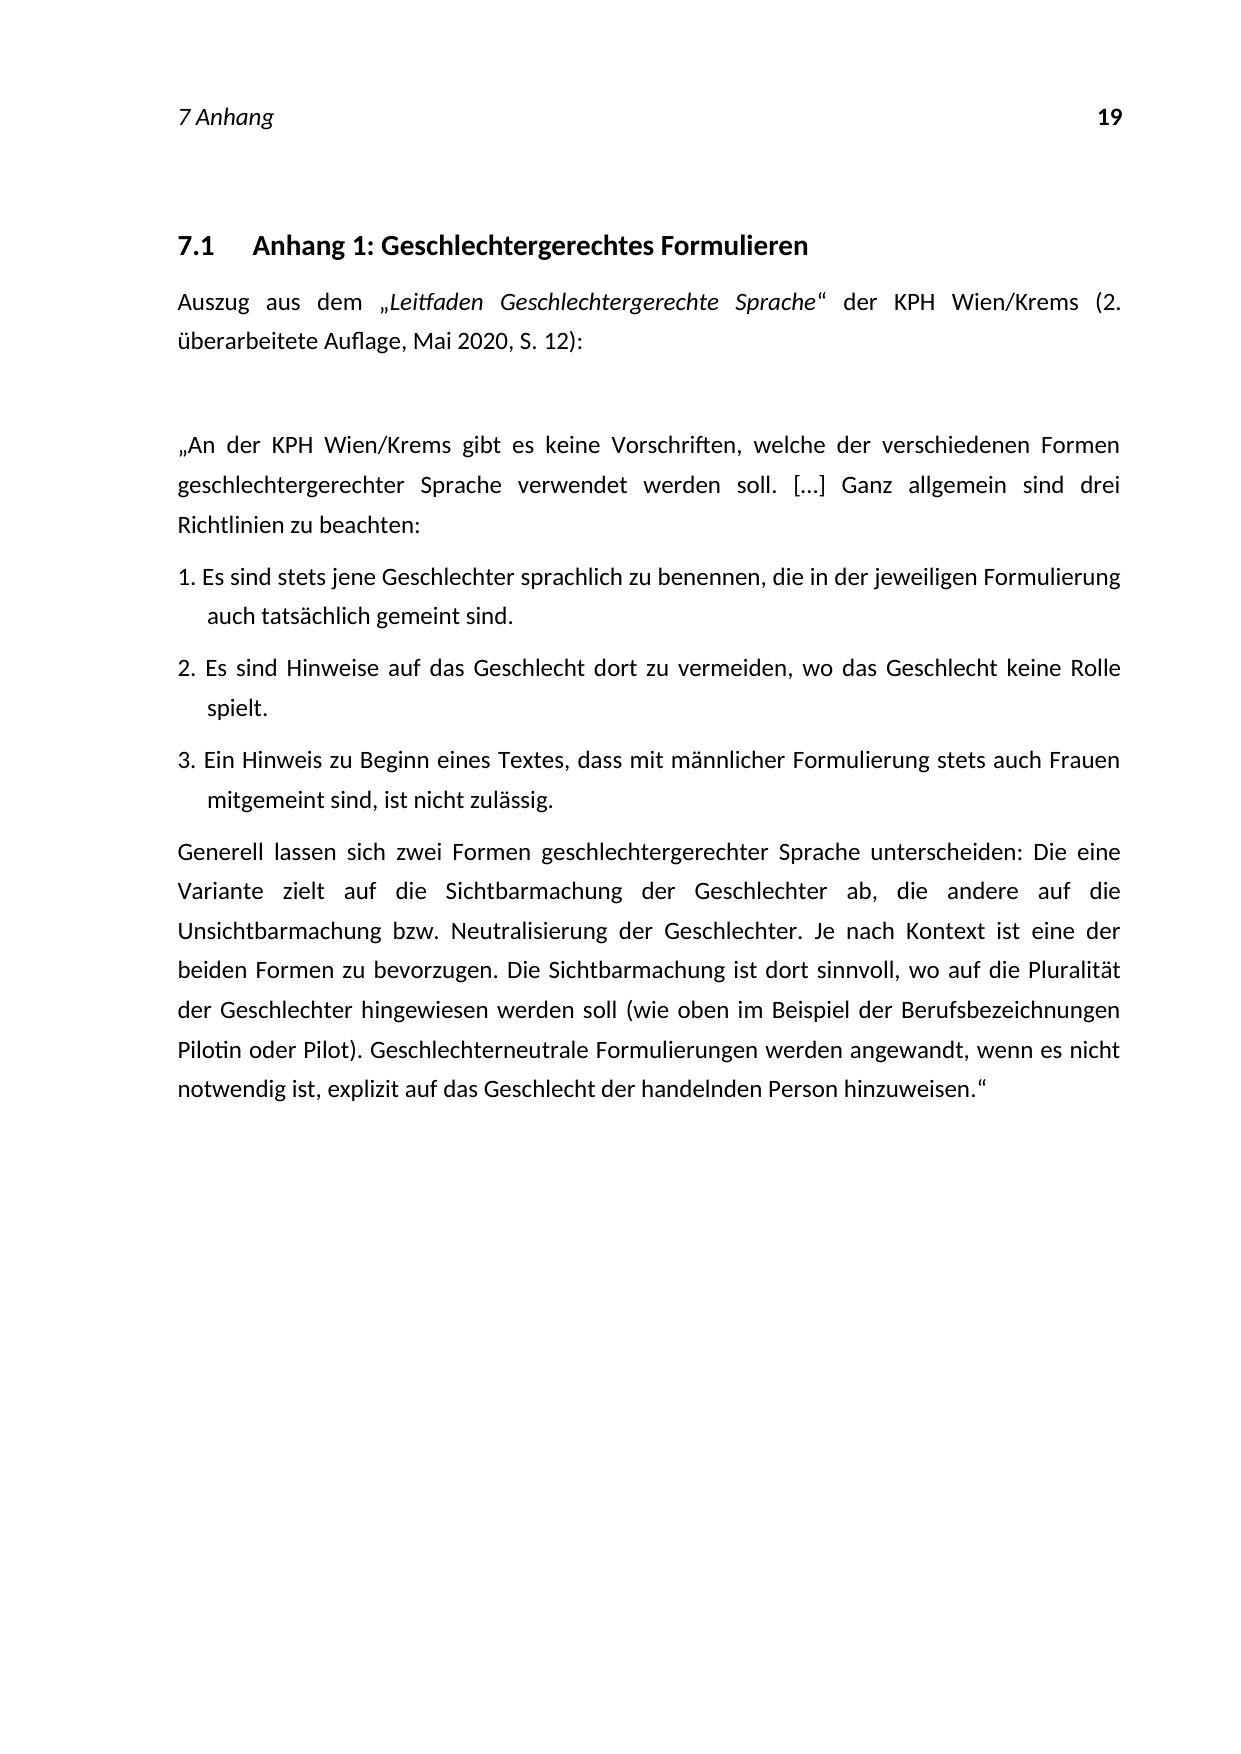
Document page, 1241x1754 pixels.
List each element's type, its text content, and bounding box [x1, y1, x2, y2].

text Auszug aus dem „Leitfaden Geschlechtergerechte Sprache“ der KPH Wien/Krems (2. überarbeitete Auflage, Mai 2020, S. 12): [177, 286, 1122, 356]
text 1. Es sind stets jene Geschlechter sprachlich zu benennen, die in der jeweiligen Formulierung auch tatsächlich gemeint sind. [177, 561, 1122, 631]
text 2. Es sind Hinweise auf das Geschlecht dort zu vermeiden, wo das Geschlecht keine Rolle spielt. [177, 653, 1122, 723]
subtitle Anhang 1: Geschlechtergerechtes Formulieren [177, 227, 1122, 263]
text 3. Ein Hinweis zu Beginn eines Textes, dass mit männlicher Formulierung stets auch Frauen mitgemeint sind, ist nicht zulässig. [177, 744, 1122, 814]
text „An der KPH Wien/Krems gibt es keine Vorschriften, welche der verschiedenen Formen geschlechtergerechter Sprache verwendet werden soll. […] Ganz allgemein sind drei Richtlinien zu beachten: [177, 430, 1122, 539]
text Generell lassen sich zwei Formen geschlechtergerechter Sprache unterscheiden: Die eine Variante zielt auf die Sichtbarmachung der Geschlechter ab, die andere auf die Unsichtbarmachung bzw. Neutralisierung der Geschlechter. Je nach Kontext ist eine der beiden Formen zu bevorzugen. Die Sichtbarmachung ist dort sinnvoll, wo auf die Pluralität der Geschlechter hingewiesen werden soll (wie oben im Beispiel der Berufsbezeichnungen Pilotin oder Pilot). Geschlechterneutrale Formulierungen werden angewandt, wenn es nicht notwendig ist, explizit auf das Geschlecht der handelnden Person hinzuweisen.“ [177, 836, 1122, 1104]
